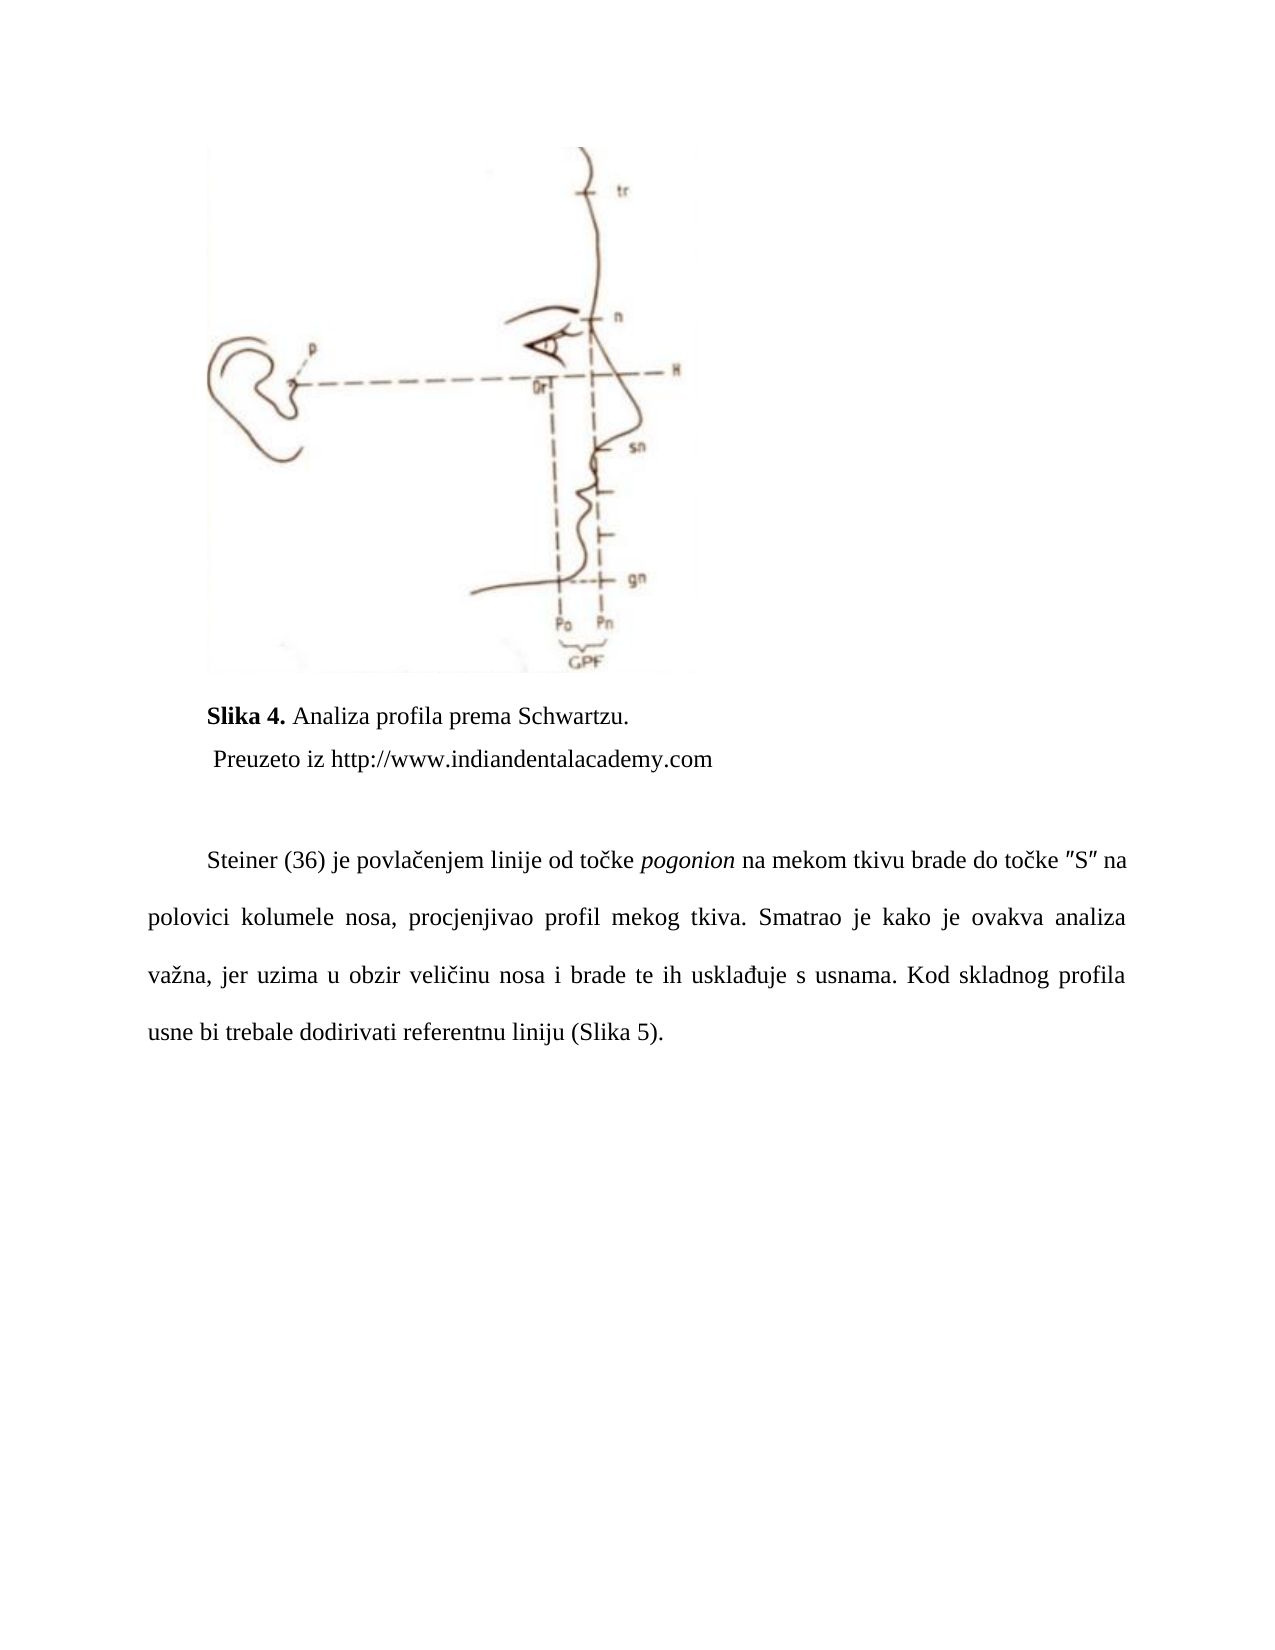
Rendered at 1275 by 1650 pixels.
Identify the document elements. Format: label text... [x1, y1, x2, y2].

text Steiner (36) je povlačenjem linije od točke pogonion na mekom tkivu brade do točke ″S″ na polovici kolumele nosa, procjenjivao profil mekog tkiva. Smatrao je kako je ovakva analiza važna, jer uzima u obzir veličinu nosa i brade te ih usklađuje s usnama. Kod skladnog profila usne bi trebale dodirivati referentnu liniju (Slika 5). [148, 845, 1127, 1046]
picture [206, 147, 699, 673]
text Slika 4. Analiza profila prema Schwartzu. [148, 701, 1127, 730]
text Preuzeto iz http://www.indiandentalacademy.com [148, 744, 1127, 773]
